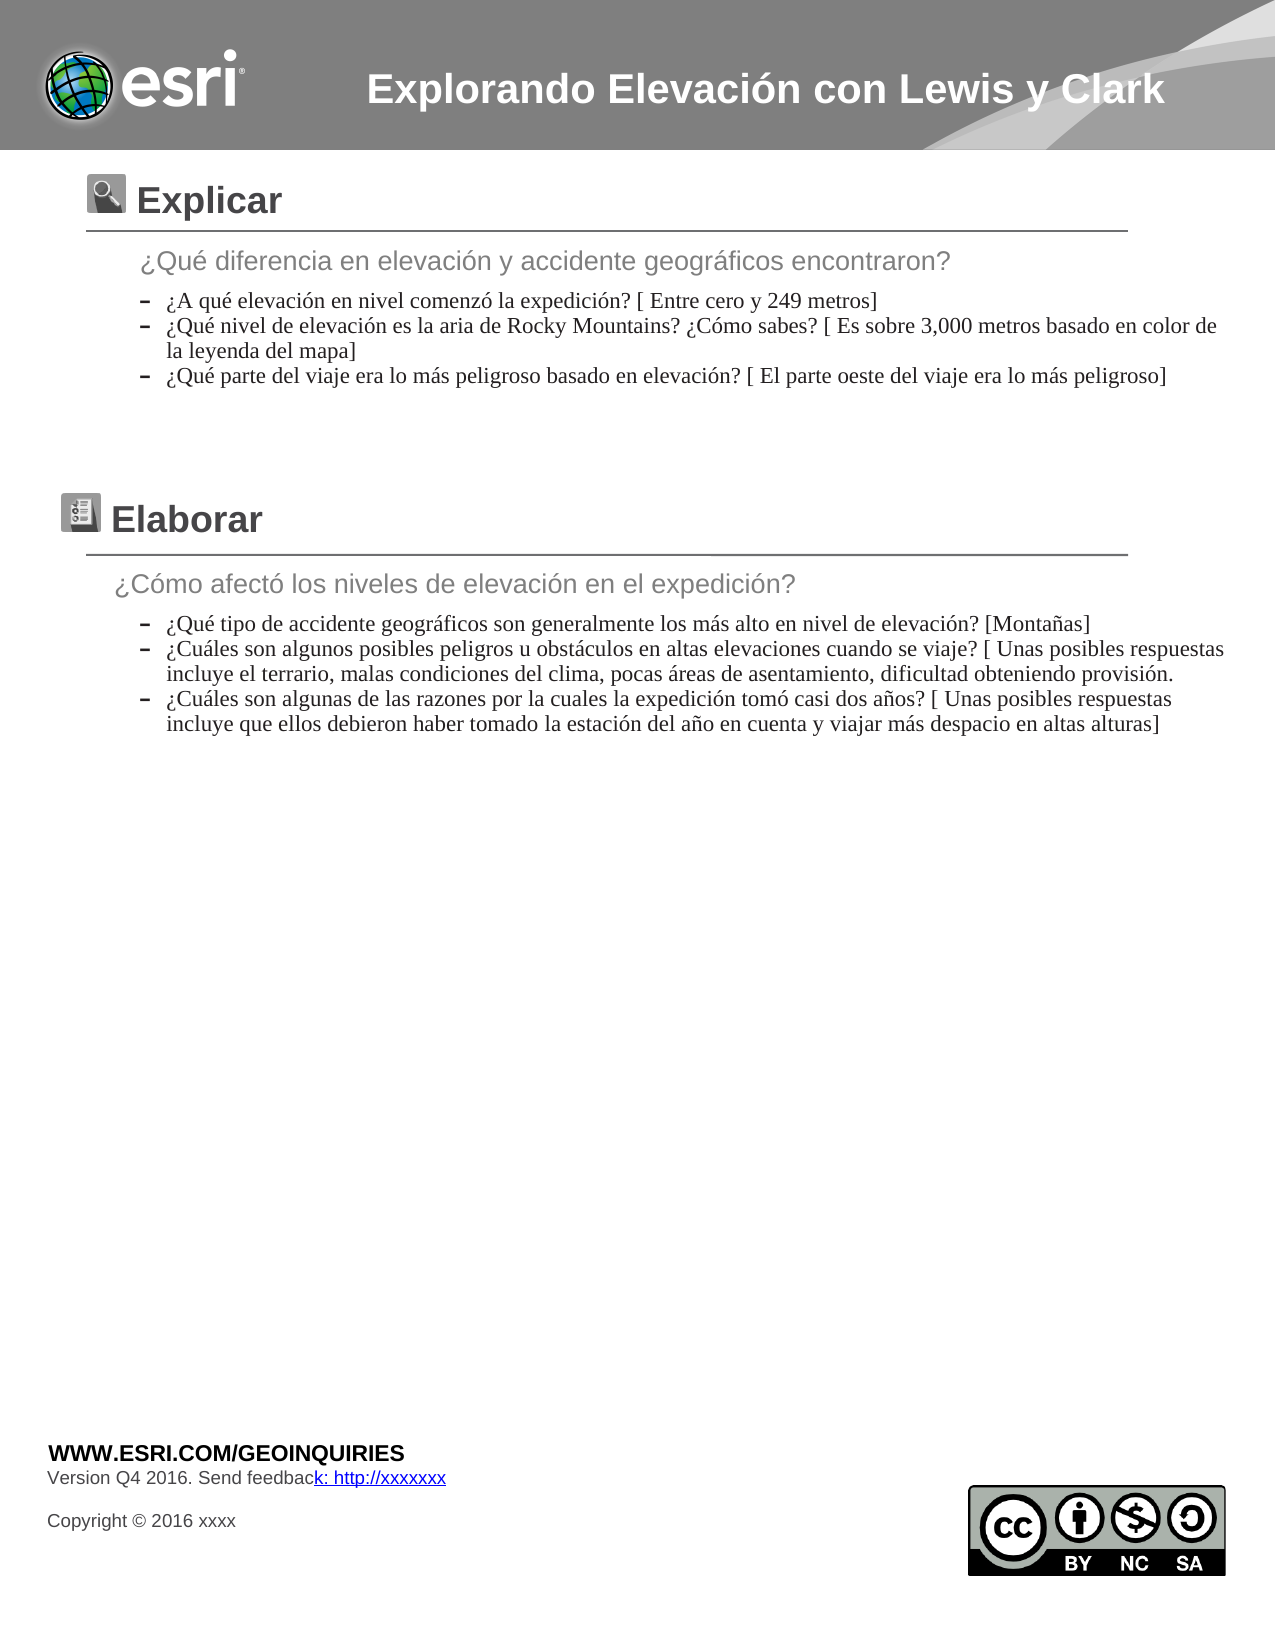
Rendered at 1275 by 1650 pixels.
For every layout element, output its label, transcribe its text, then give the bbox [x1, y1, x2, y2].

picture [0, 0, 1275, 150]
text Version Q4 2016. Send feedback: http://xxxxxxx [47, 1466, 1235, 1488]
text ¿Cuáles son algunas de las razones por la cuales la expedición tomó casi dos años? [ Unas posibles respuestas incluye que ellos debieron haber tomado la estación del año en cuenta y viajar más despacio en altas alturas] [139, 687, 1235, 737]
text ¿Cómo afectó los niveles de elevación en el expedición? [114, 549, 1235, 599]
picture [968, 1485, 1226, 1576]
text Elaborar [62, 493, 1235, 540]
subtitle ¿Qué diferencia en elevación y accidente geográficos encontraron? [139, 230, 1235, 276]
picture [87, 174, 126, 213]
text ¿A qué elevación en nivel comenzó la expedición? [ Entre cero y 249 metros] [139, 289, 1235, 314]
text WWW.ESRI.COM/GEOINQUIRIES [48, 1440, 1235, 1466]
text ¿Qué parte del viaje era lo más peligroso basado en elevación? [ El parte oeste del viaje era lo más peligroso] [139, 364, 1235, 389]
text Copyright © 2016 xxxx [47, 1509, 968, 1531]
text ¿Cuáles son algunos posibles peligros u obstáculos en altas elevaciones cuando se viaje? [ Unas posibles respuestas incluye el terrario, malas condiciones del clima, pocas áreas de asentamiento, dificultad obteniendo provisión. [139, 637, 1235, 687]
text ¿Qué nivel de elevación es la aria de Rocky Mountains? ¿Cómo sabes? [ Es sobre 3,000 metros basado en color de la leyenda del mapa] [139, 314, 1235, 364]
text ¿Qué tipo de accidente geográficos son generalmente los más alto en nivel de elevación? [Montañas] [139, 612, 1235, 637]
picture [61, 493, 101, 532]
subtitle Explicar [87, 174, 1235, 221]
